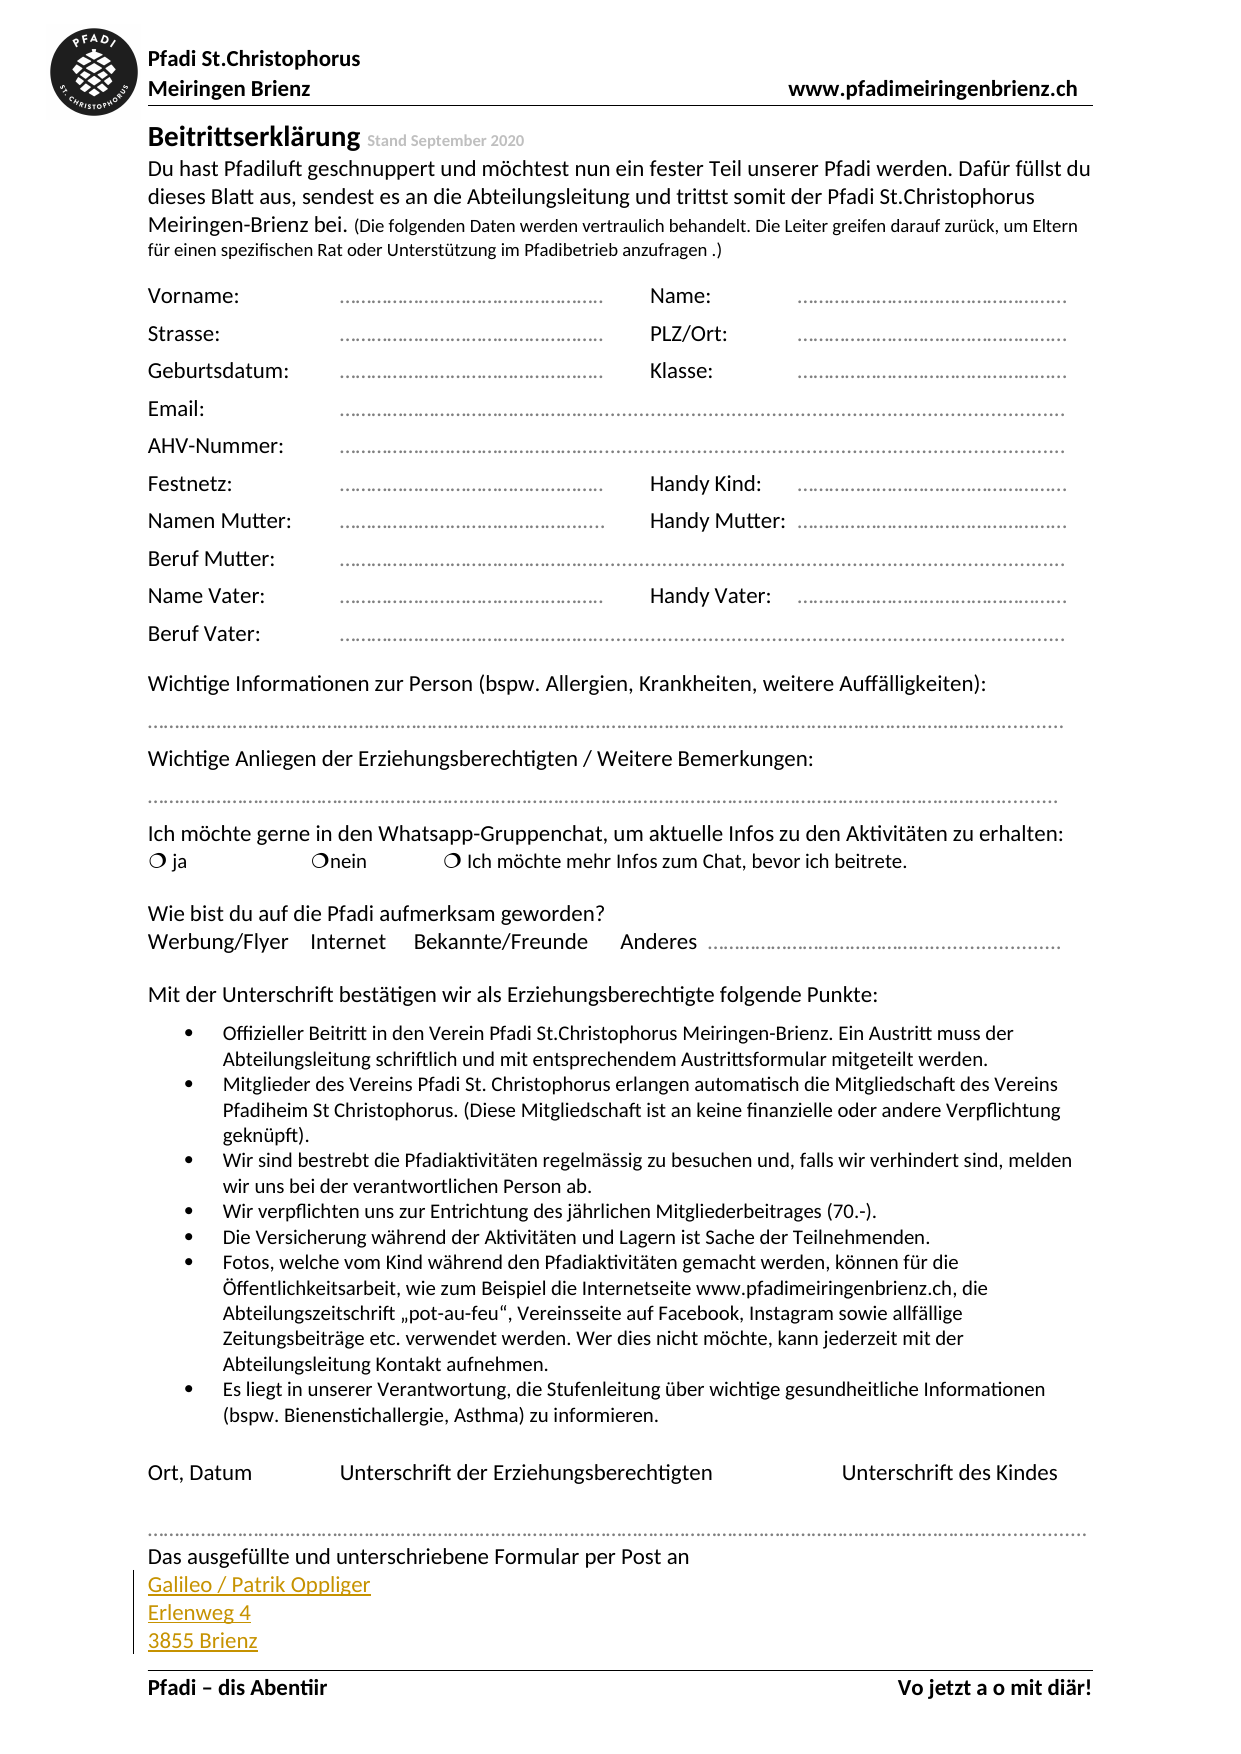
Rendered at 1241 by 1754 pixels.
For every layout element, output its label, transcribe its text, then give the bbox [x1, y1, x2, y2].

text Name Vater: ………………………………………….. Handy Vater: …………………………………………... [148, 574, 1093, 611]
text ………………………………………………………………………………………………………………………………………………............... [148, 1514, 1093, 1542]
list Mitglieder des Vereins Pfadi St. Christophorus erlangen automatisch die Mitgliedschaft des Vereins Pfadiheim St Christophorus. (Diese Mitgliedschaft ist an keine finanzielle oder andere Verpflichtung geknüpft). [185, 1071, 1093, 1148]
list Die Versicherung während der Aktivitäten und Lagern ist Sache der Teilnehmenden. [185, 1224, 1093, 1249]
text Vorname: ………………………………………….. Name: …………………………………………... Strasse: ………………………………………….. PLZ/Ort: …………………………………………... Geburtsdatum: ………………………………………….. Klasse: …………………………………………... Email: ………………………………………….................................................................................. [148, 274, 1093, 424]
text ………………………………………………………………………………………………………………………………………………........... [148, 699, 1093, 736]
picture [46, 24, 142, 120]
text Beruf Mutter: ………………………………………….................................................................................. [148, 536, 1093, 574]
text Wie bist du auf die Pfadi aufmerksam geworden? Werbung/Flyer Internet Bekannte/Freunde Anderes ……………………………………....................... [148, 899, 1093, 955]
text Mit der Unterschrift bestätigen wir als Erziehungsberechtigte folgende Punkte: [148, 980, 1093, 1008]
list Offizieller Beitritt in den Verein Pfadi St.Christophorus Meiringen-Brienz. Ein Austritt muss der Abteilungsleitung schriftlich und mit entsprechendem Austrittsformular mitgeteilt werden. [185, 1021, 1093, 1071]
text Beruf Vater: ………………………………………….................................................................................. [148, 611, 1093, 649]
text Ort, Datum Unterschrift der Erziehungsberechtigten Unterschrift des Kindes [148, 1458, 1093, 1486]
text ……………………………………………………………………………………………………………………………………………….......... [148, 774, 1093, 811]
text Das ausgefüllte und unterschriebene Formular per Post an [148, 1542, 1093, 1570]
text Wichtige Informationen zur Person (bspw. Allergien, Krankheiten, weitere Auffälligkeiten): [148, 661, 1093, 699]
list Wir sind bestrebt die Pfadiaktivitäten regelmässig zu besuchen und, falls wir verhindert sind, melden wir uns bei der verantwortlichen Person ab. [185, 1148, 1093, 1198]
text AHV-Nummer: ………………………………………….................................................................................. Festnetz: ………………………………………….. Handy Kind: …………………………………………... Namen Mutter: ………………………………………..... Handy Mutter: …………………………………………... [148, 424, 1093, 536]
list Wir verpflichten uns zur Entrichtung des jährlichen Mitgliederbeitrages (70.-). [185, 1198, 1093, 1224]
text ja nein Ich möchte mehr Infos zum Chat, bevor ich beitrete. [148, 849, 1093, 874]
list Es liegt in unserer Verantwortung, die Stufenleitung über wichtige gesundheitliche Informationen (bspw. Bienenstichallergie, Asthma) zu informieren. [185, 1376, 1093, 1458]
text Wichtige Anliegen der Erziehungsberechtigten / Weitere Bemerkungen: [148, 736, 1093, 774]
text Beitrittserklärung Stand September 2020 Du hast Pfadiluft geschnuppert und möchtest nun ein fester Teil unserer Pfadi werden. Dafür füllst du dieses Blatt aus, sendest es an die Abteilungsleitung und trittst somit der Pfadi St.Christophorus Meiringen-Brienz bei. (Die folgenden Daten werden vertraulich behandelt. Die Leiter greifen darauf zurück, um Eltern für einen spezifischen Rat oder Unterstützung im Pfadibetrieb anzufragen .) [148, 118, 1093, 261]
text Ich möchte gerne in den Whatsapp-Gruppenchat, um aktuelle Infos zu den Aktivitäten zu erhalten: [148, 811, 1093, 849]
list Fotos, welche vom Kind während den Pfadiaktivitäten gemacht werden, können für die Öffentlichkeitsarbeit, wie zum Beispiel die Internetseite www.pfadimeiringenbrienz.ch, die Abteilungszeitschrift „pot-au-feu“, Vereinsseite auf Facebook, Instagram sowie allfällige Zeitungsbeiträge etc. verwendet werden. Wer dies nicht möchte, kann jederzeit mit der Abteilungsleitung Kontakt aufnehmen. [185, 1249, 1093, 1376]
